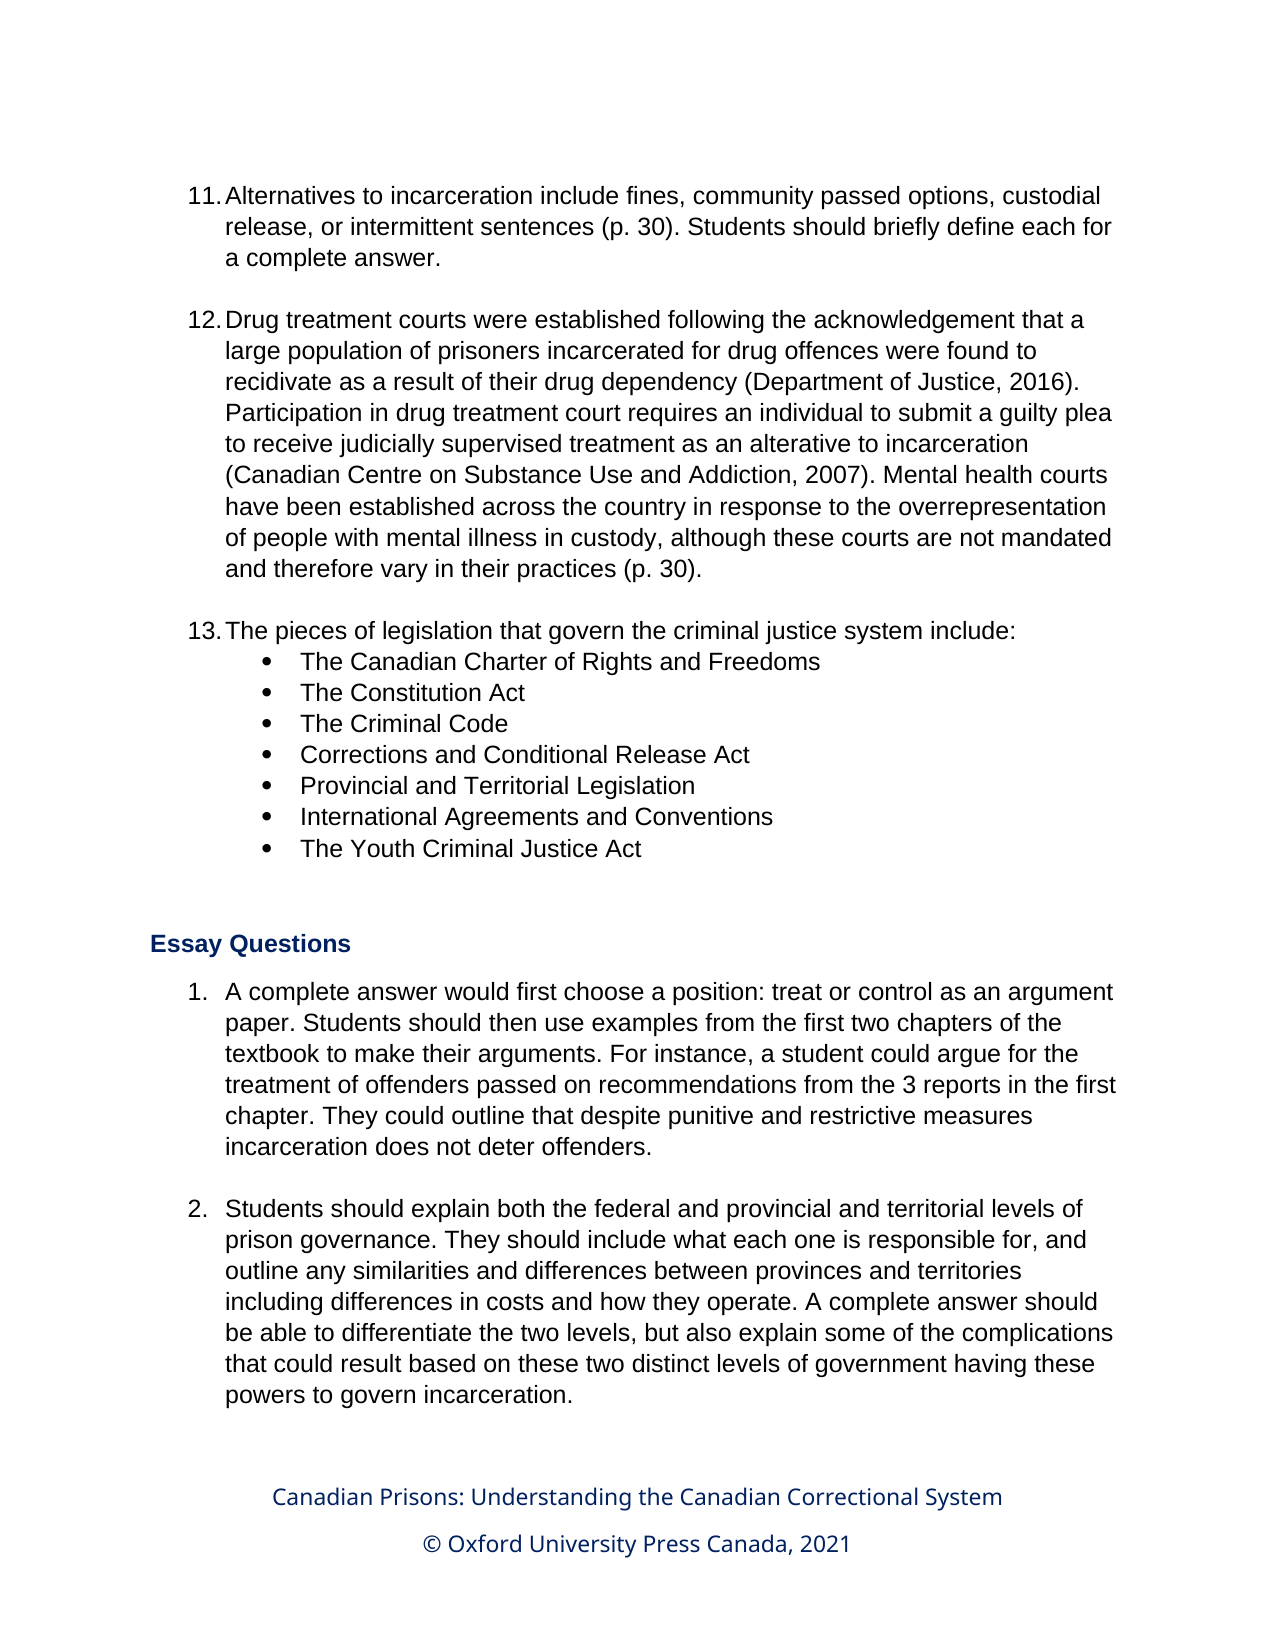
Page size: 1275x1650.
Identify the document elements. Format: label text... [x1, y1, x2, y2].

list Drug treatment courts were established following the acknowledgement that a large population of prisoners incarcerated for drug offences were found to recidivate as a result of their drug dependency (Department of Justice, 2016). Participation in drug treatment court requires an individual to submit a guilty plea to receive judicially supervised treatment as an alterative to incarceration (Canadian Centre on Substance Use and Addiction, 2007). Mental health courts have been established across the country in response to the overrepresentation of people with mental illness in custody, although these courts are not mandated and therefore vary in their practices (p. 30). [187, 305, 1125, 582]
list The Constitution Act [262, 678, 1125, 707]
list Provincial and Territorial Legislation [262, 771, 1125, 800]
list A complete answer would first choose a position: treat or control as an argument paper. Students should then use examples from the first two chapters of the textbook to make their arguments. For instance, a student could argue for the treatment of offenders passed on recommendations from the 3 reports in the first chapter. They could outline that despite punitive and restrictive measures incarceration does not deter offenders. [187, 977, 1125, 1161]
list Alternatives to incarceration include fines, community passed options, custodial release, or intermittent sentences (p. 30). Students should briefly define each for a complete answer. [187, 181, 1125, 272]
text Essay Questions [150, 929, 1125, 958]
list The Canadian Charter of Rights and Freedoms [262, 647, 1125, 676]
list The Youth Criminal Justice Act [262, 833, 1125, 862]
list Corrections and Conditional Release Act [262, 740, 1125, 769]
list The pieces of legislation that govern the criminal justice system include: [187, 616, 1125, 644]
list International Agreements and Conventions [262, 802, 1125, 831]
list Students should explain both the federal and provincial and territorial levels of prison governance. They should include what each one is responsible for, and outline any similarities and differences between provinces and territories including differences in costs and how they operate. A complete answer should be able to differentiate the two levels, but also explain some of the complications that could result based on these two distinct levels of government having these powers to govern incarceration. [187, 1194, 1125, 1409]
list The Criminal Code [262, 709, 1125, 738]
